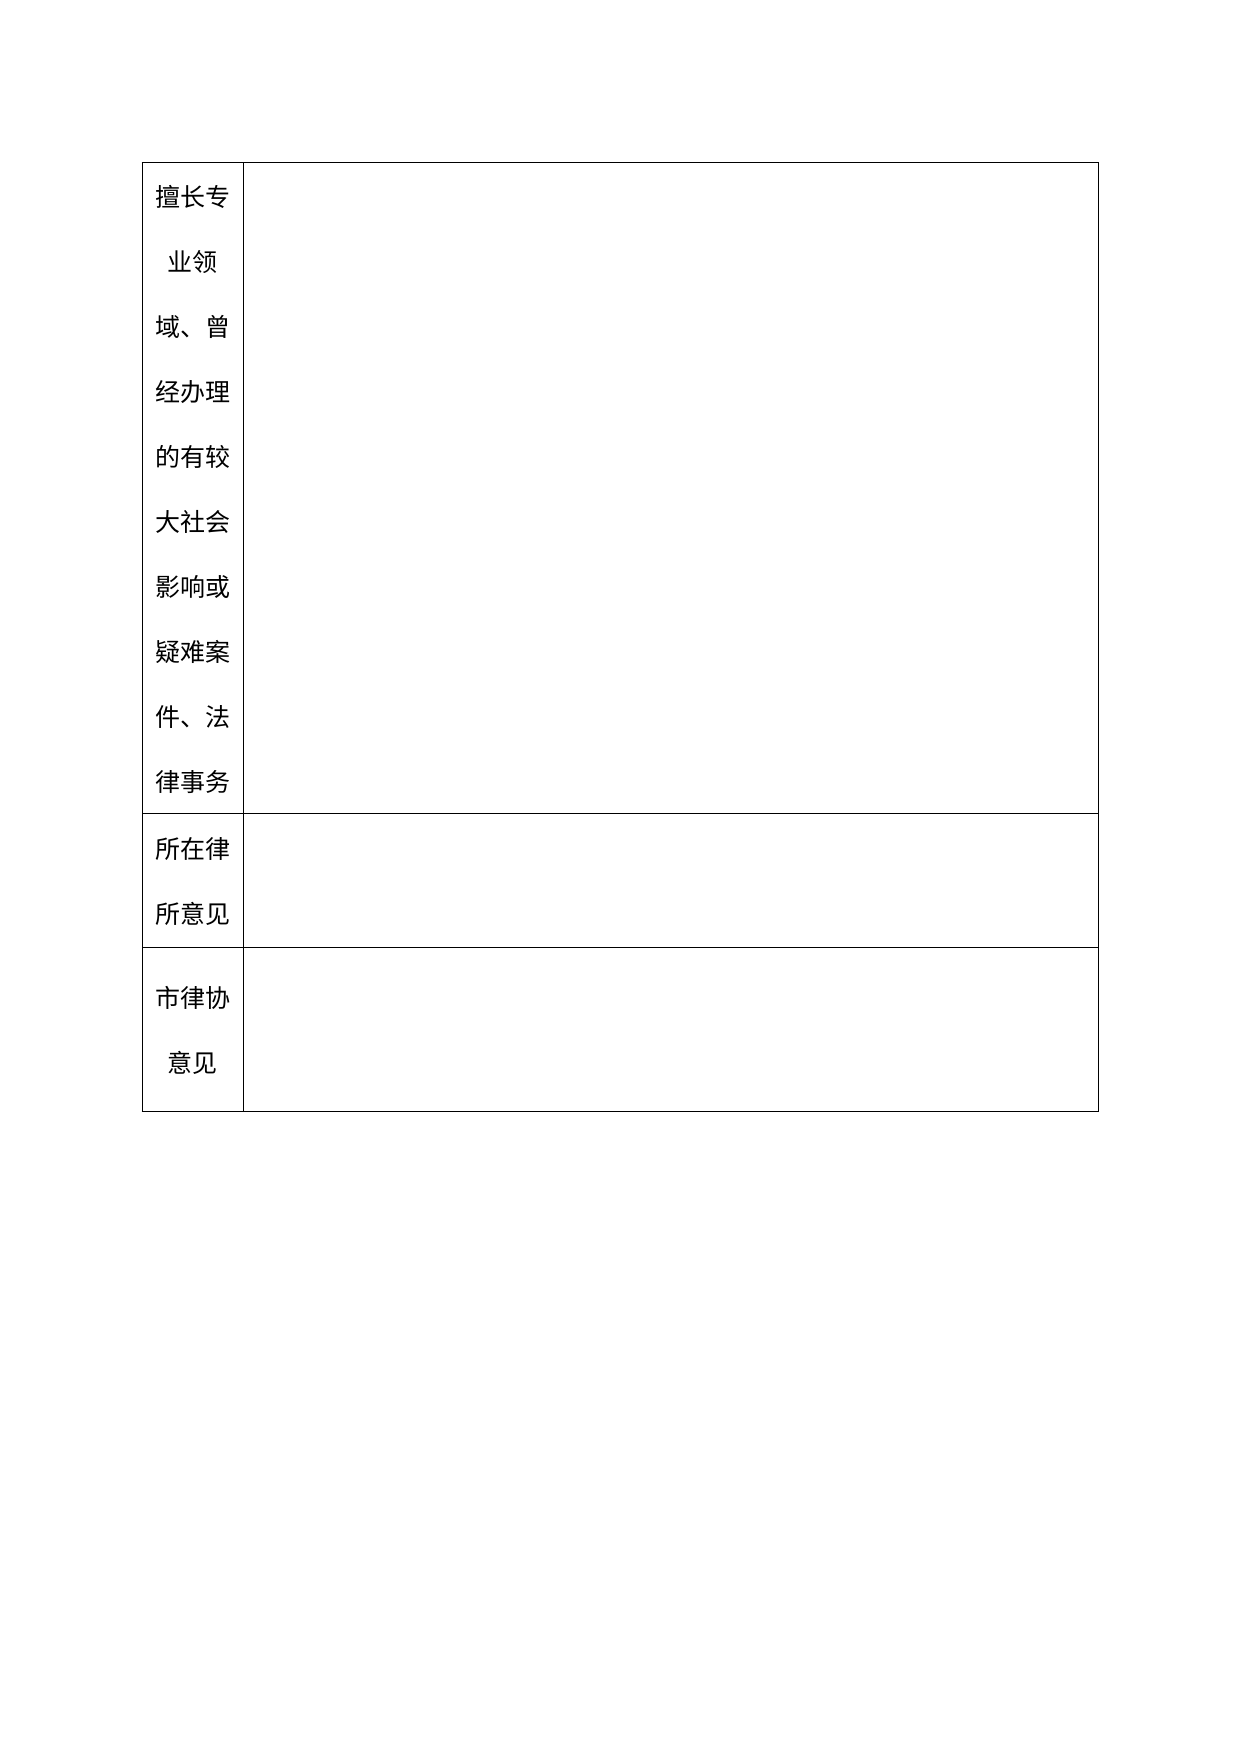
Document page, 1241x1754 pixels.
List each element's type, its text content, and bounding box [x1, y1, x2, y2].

table_cell 所在律所意见 [143, 814, 243, 947]
table_cell [244, 163, 1098, 813]
table_cell [244, 948, 1098, 1111]
table_cell [244, 814, 1098, 947]
table_cell 擅长专业领域、曾经办理的有较大社会影响或疑难案件、法律事务 [143, 163, 243, 813]
table_cell 市律协意见 [143, 948, 243, 1111]
